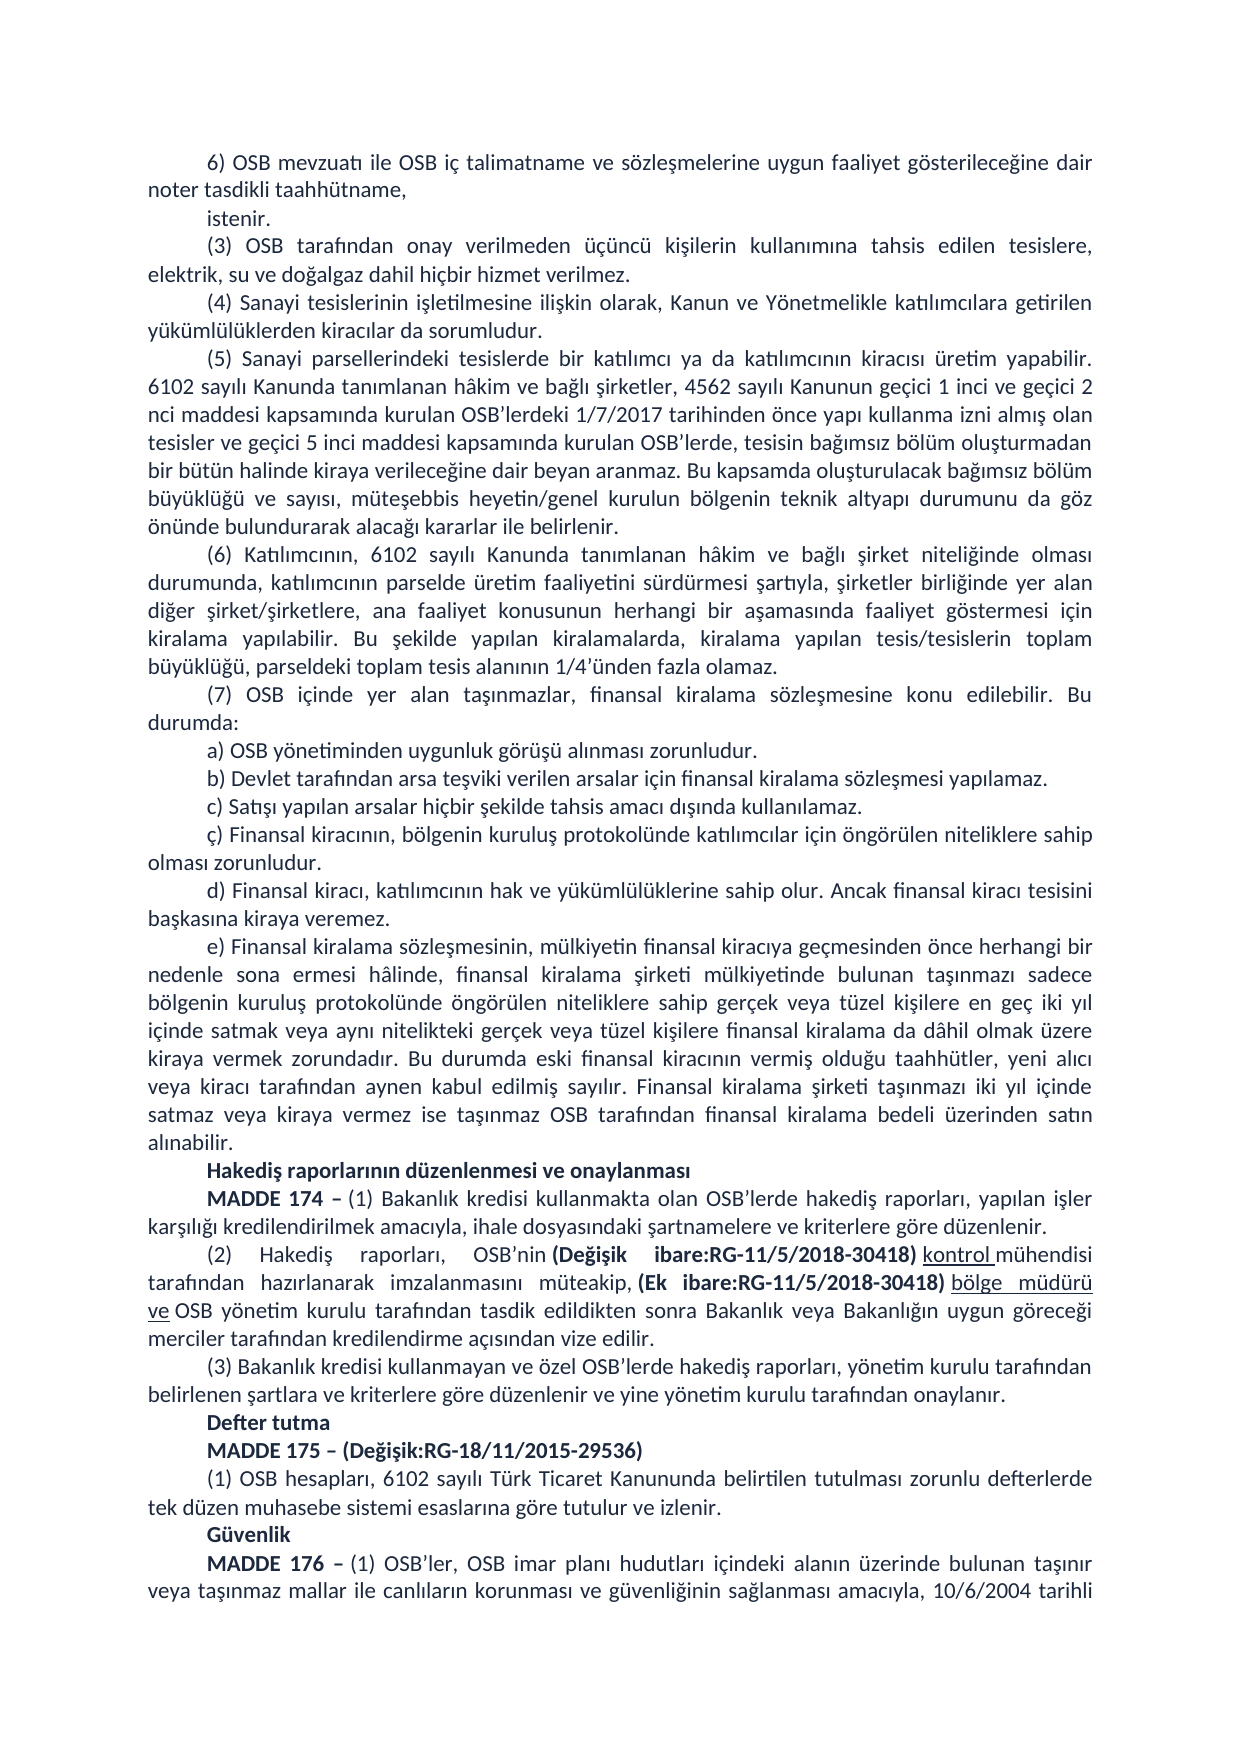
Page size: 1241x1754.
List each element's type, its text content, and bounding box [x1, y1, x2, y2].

text Hakediş raporlarının düzenlenmesi ve onaylanması [148, 1156, 1093, 1184]
text e) Finansal kiralama sözleşmesinin, mülkiyetin finansal kiracıya geçmesinden önce herhangi bir nedenle sona ermesi hâlinde, finansal kiralama şirketi mülkiyetinde bulunan taşınmazı sadece bölgenin kuruluş protokolünde öngörülen niteliklere sahip gerçek veya tüzel kişilere en geç iki yıl içinde satmak veya aynı nitelikteki gerçek veya tüzel kişilere finansal kiralama da dâhil olmak üzere kiraya vermek zorundadır. Bu durumda eski finansal kiracının vermiş olduğu taahhütler, yeni alıcı veya kiracı tarafından aynen kabul edilmiş sayılır. Finansal kiralama şirketi taşınmazı iki yıl içinde satmaz veya kiraya vermez ise taşınmaz OSB tarafından finansal kiralama bedeli üzerinden satın alınabilir. [148, 932, 1093, 1156]
text 6) OSB mevzuatı ile OSB iç talimatname ve sözleşmelerine uygun faaliyet gösterileceğine dair noter tasdikli taahhütname, [148, 148, 1093, 204]
text (3) Bakanlık kredisi kullanmayan ve özel OSB’lerde hakediş raporları, yönetim kurulu tarafından belirlenen şartlara ve kriterlere göre düzenlenir ve yine yönetim kurulu tarafından onaylanır. [148, 1352, 1093, 1408]
text (4) Sanayi tesislerinin işletilmesine ilişkin olarak, Kanun ve Yönetmelikle katılımcılara getirilen yükümlülüklerden kiracılar da sorumludur. [148, 288, 1093, 344]
text (6) Katılımcının, 6102 sayılı Kanunda tanımlanan hâkim ve bağlı şirket niteliğinde olması durumunda, katılımcının parselde üretim faaliyetini sürdürmesi şartıyla, şirketler birliğinde yer alan diğer şirket/şirketlere, ana faaliyet konusunun herhangi bir aşamasında faaliyet göstermesi için kiralama yapılabilir. Bu şekilde yapılan kiralamalarda, kiralama yapılan tesis/tesislerin toplam büyüklüğü, parseldeki toplam tesis alanının 1/4’ünden fazla olamaz. [148, 540, 1093, 680]
text (2) Hakediş raporları, OSB’nin (Değişik ibare:RG-11/5/2018-30418) kontrol mühendisi tarafından hazırlanarak imzalanmasını müteakip, (Ek ibare:RG-11/5/2018-30418) bölge müdürü ve OSB yönetim kurulu tarafından tasdik edildikten sonra Bakanlık veya Bakanlığın uygun göreceği merciler tarafından kredilendirme açısından vize edilir. [148, 1240, 1093, 1352]
text (7) OSB içinde yer alan taşınmazlar, finansal kiralama sözleşmesine konu edilebilir. Bu durumda: [148, 680, 1093, 736]
text istenir. [148, 204, 1093, 232]
text Güvenlik [148, 1521, 1093, 1549]
text b) Devlet tarafından arsa teşviki verilen arsalar için finansal kiralama sözleşmesi yapılamaz. [148, 764, 1093, 792]
text (1) OSB hesapları, 6102 sayılı Türk Ticaret Kanununda belirtilen tutulması zorunlu defterlerde tek düzen muhasebe sistemi esaslarına göre tutulur ve izlenir. [148, 1464, 1093, 1521]
text MADDE 174 – (1) Bakanlık kredisi kullanmakta olan OSB’lerde hakediş raporları, yapılan işler karşılığı kredilendirilmek amacıyla, ihale dosyasındaki şartnamelere ve kriterlere göre düzenlenir. [148, 1184, 1093, 1240]
text a) OSB yönetiminden uygunluk görüşü alınması zorunludur. [148, 736, 1093, 764]
text Defter tutma [148, 1408, 1093, 1437]
text (3) OSB tarafından onay verilmeden üçüncü kişilerin kullanımına tahsis edilen tesislere, elektrik, su ve doğalgaz dahil hiçbir hizmet verilmez. [148, 232, 1093, 288]
text MADDE 175 – (Değişik:RG-18/11/2015-29536) [148, 1437, 1093, 1464]
text (5) Sanayi parsellerindeki tesislerde bir katılımcı ya da katılımcının kiracısı üretim yapabilir. 6102 sayılı Kanunda tanımlanan hâkim ve bağlı şirketler, 4562 sayılı Kanunun geçici 1 inci ve geçici 2 nci maddesi kapsamında kurulan OSB’lerdeki 1/7/2017 tarihinden önce yapı kullanma izni almış olan tesisler ve geçici 5 inci maddesi kapsamında kurulan OSB’lerde, tesisin bağımsız bölüm oluşturmadan bir bütün halinde kiraya verileceğine dair beyan aranmaz. Bu kapsamda oluşturulacak bağımsız bölüm büyüklüğü ve sayısı, müteşebbis heyetin/genel kurulun bölgenin teknik altyapı durumunu da göz önünde bulundurarak alacağı kararlar ile belirlenir. [148, 344, 1093, 540]
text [148, 1549, 1093, 1605]
text ç) Finansal kiracının, bölgenin kuruluş protokolünde katılımcılar için öngörülen niteliklere sahip olması zorunludur. [148, 820, 1093, 876]
text d) Finansal kiracı, katılımcının hak ve yükümlülüklerine sahip olur. Ancak finansal kiracı tesisini başkasına kiraya veremez. [148, 876, 1093, 932]
text c) Satışı yapılan arsalar hiçbir şekilde tahsis amacı dışında kullanılamaz. [148, 792, 1093, 820]
